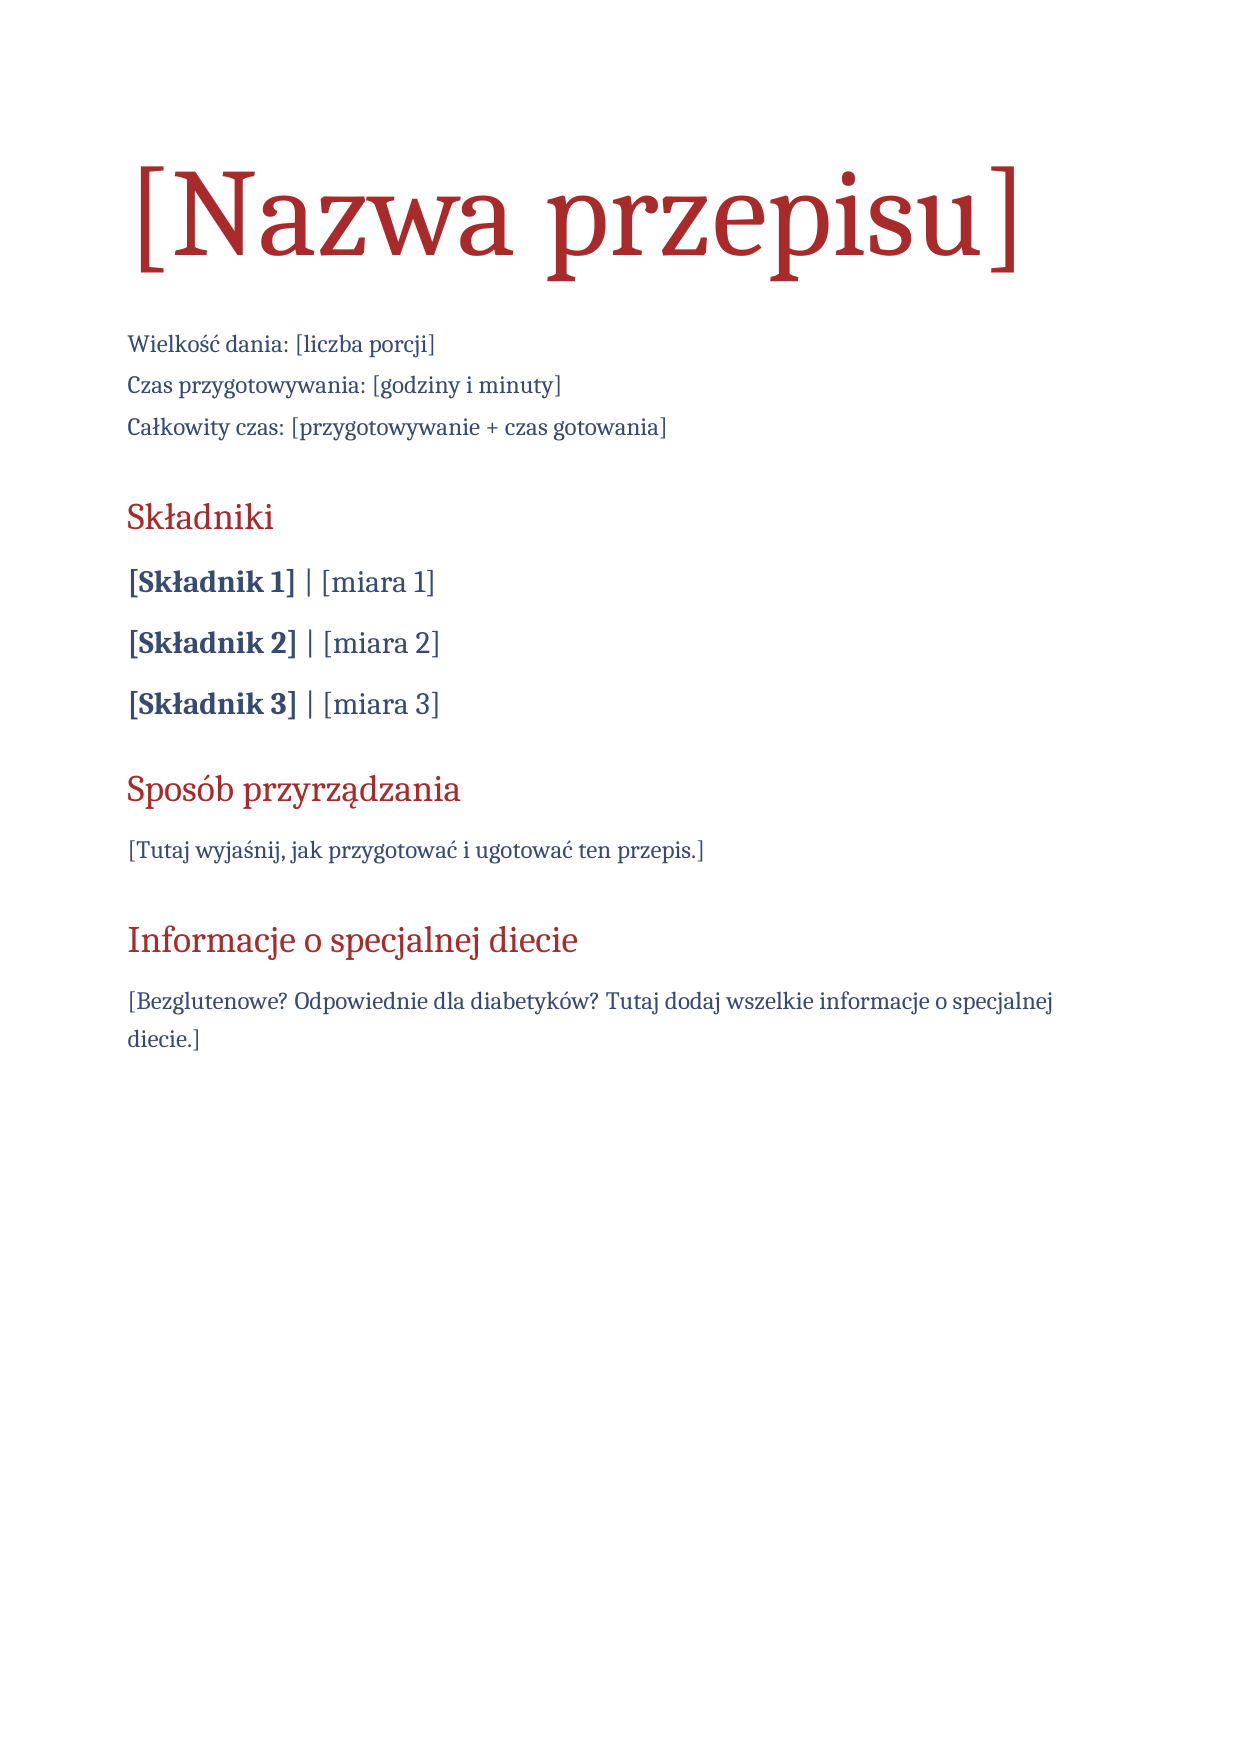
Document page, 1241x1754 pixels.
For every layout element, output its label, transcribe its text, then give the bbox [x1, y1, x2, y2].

subtitle [Składnik 1] | [miara 1] [127, 564, 1113, 600]
text Czas przygotowywania: [godziny i minuty] [127, 371, 1113, 400]
subtitle Informacje o specjalnej diecie [127, 919, 1113, 962]
subtitle Sposób przyrządzania [127, 768, 1113, 811]
subtitle [Składnik 2] | [miara 2] [127, 625, 1113, 661]
text Całkowity czas: [przygotowywanie + czas gotowania] [127, 413, 1113, 442]
title [Nazwa przepisu] [127, 142, 1113, 286]
subtitle [Składnik 3] | [miara 3] [127, 686, 1113, 722]
subtitle Składniki [127, 496, 1113, 539]
text [Bezglutenowe? Odpowiednie dla diabetyków? Tutaj dodaj wszelkie informacje o specjalnej diecie.] [127, 987, 1113, 1053]
text Wielkość dania: [liczba porcji] [127, 330, 1113, 359]
text [Tutaj wyjaśnij, jak przygotować i ugotować ten przepis.] [127, 836, 1113, 865]
